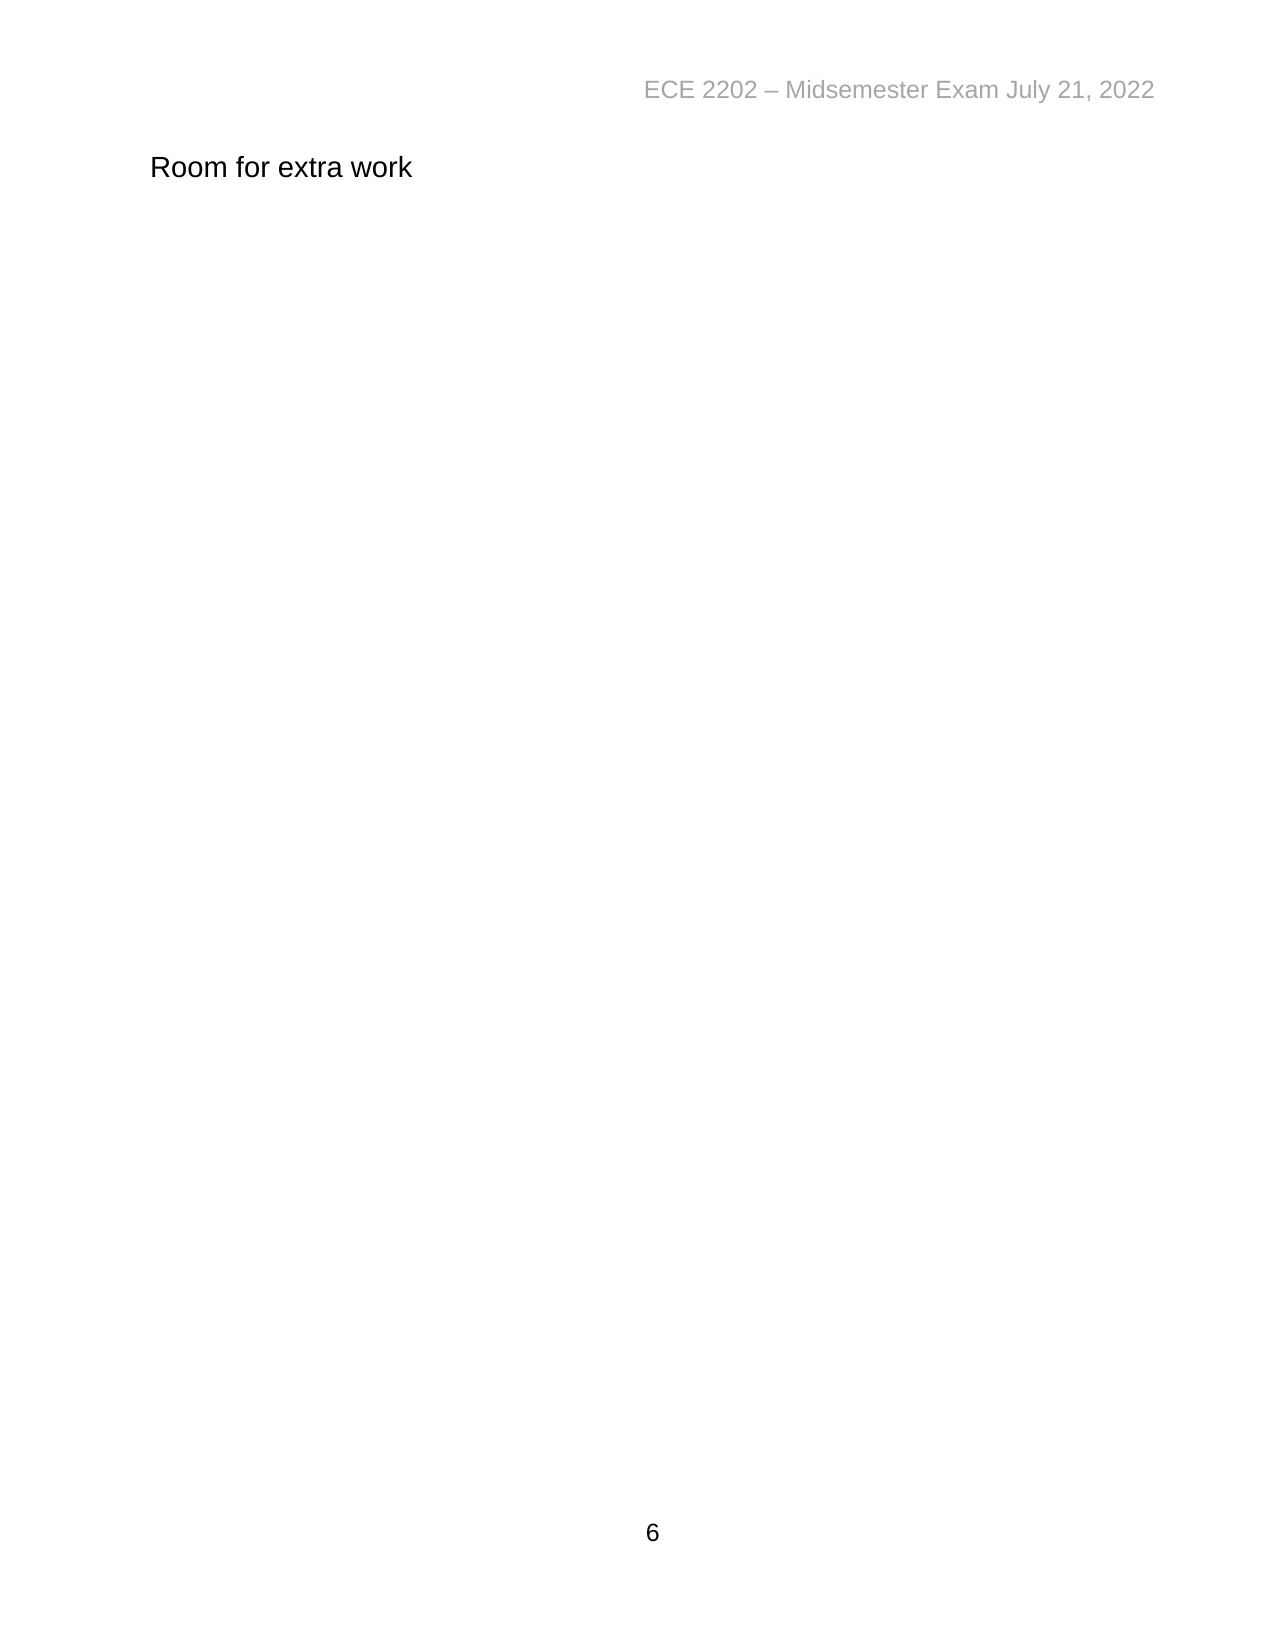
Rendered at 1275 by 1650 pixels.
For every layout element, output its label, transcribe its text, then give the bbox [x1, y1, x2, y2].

text Room for extra work [150, 150, 1155, 183]
